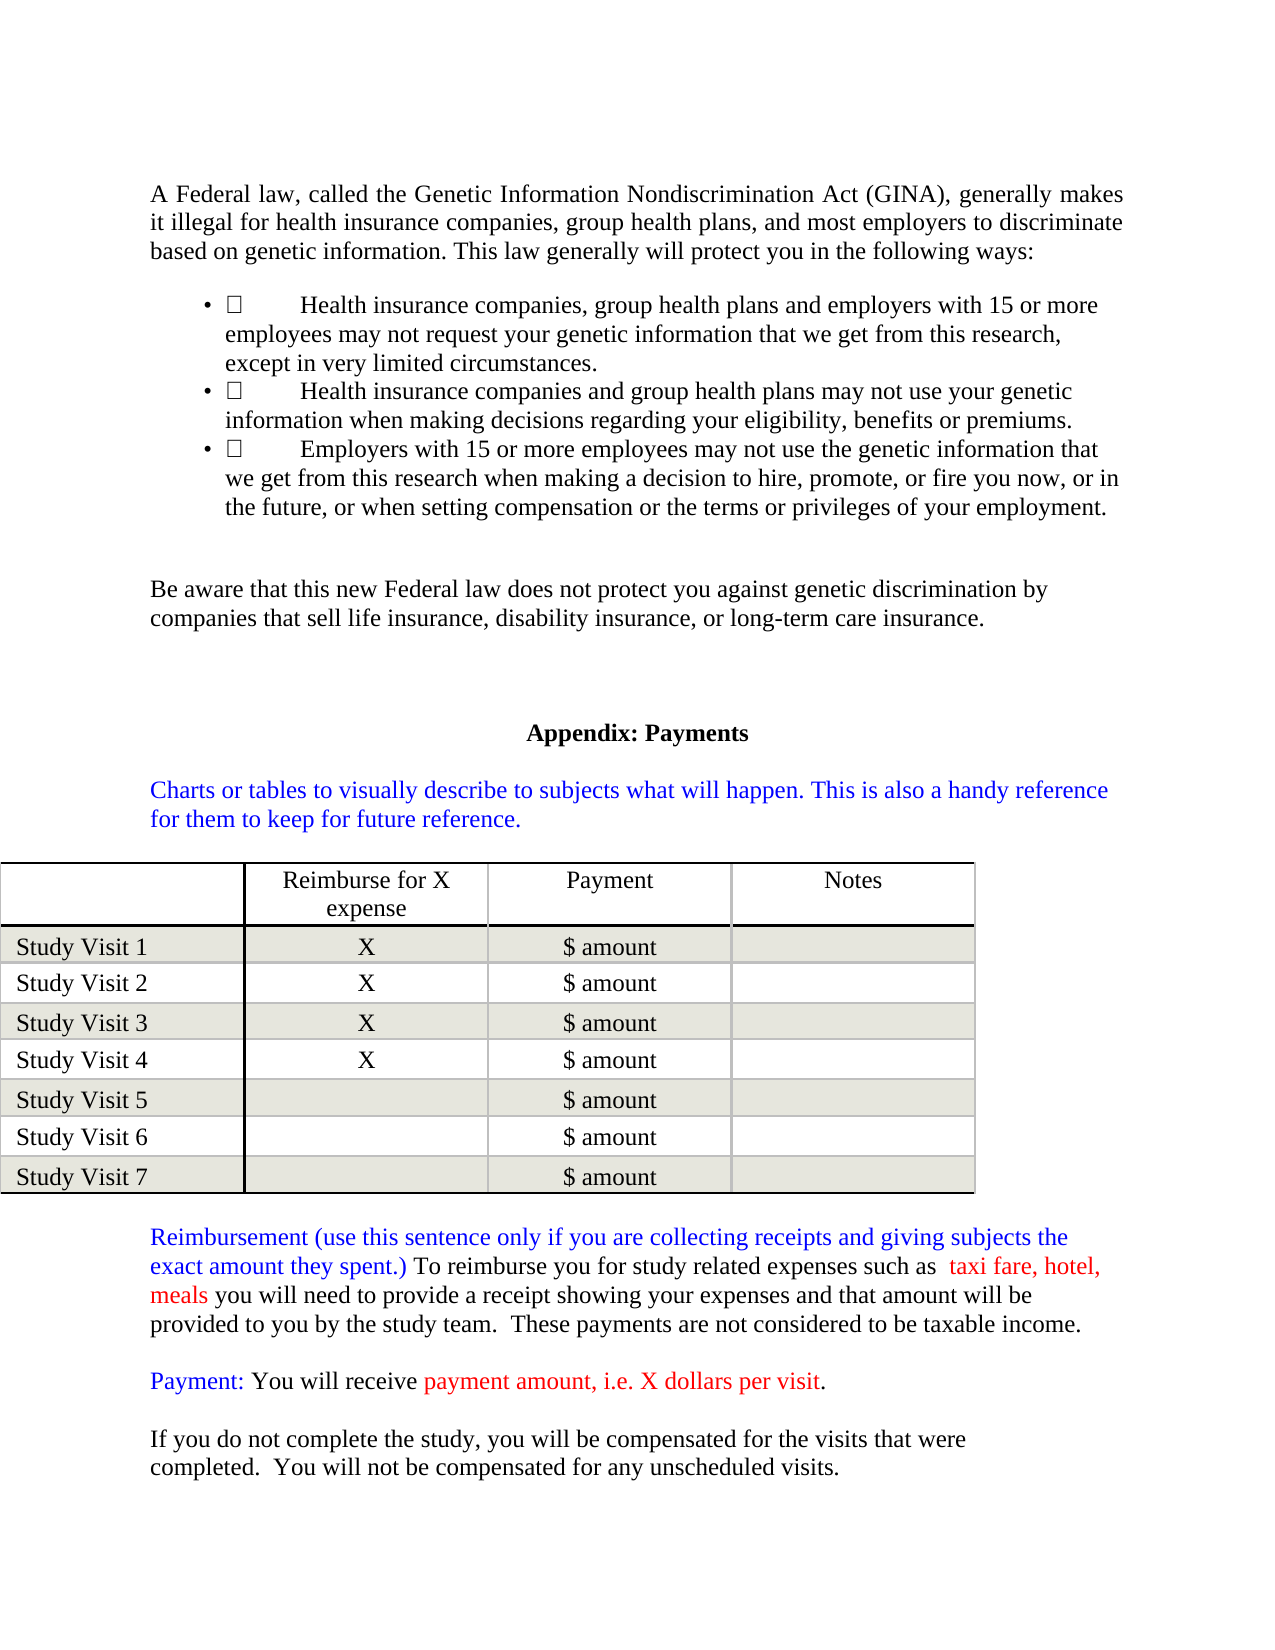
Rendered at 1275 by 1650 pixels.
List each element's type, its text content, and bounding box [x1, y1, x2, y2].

text Charts or tables to visually describe to subjects what will happen. This is also a handy reference for them to keep for future reference. [150, 775, 1125, 833]
table_cell Study Visit 4 [1, 1040, 243, 1078]
table_cell $ amount [489, 1080, 730, 1115]
table_cell [246, 1080, 487, 1115]
text Appendix: Payments [150, 718, 1125, 747]
table_cell X [246, 1040, 487, 1078]
table_cell [733, 927, 974, 961]
table_cell $ amount [489, 1157, 730, 1192]
table_cell [733, 1117, 974, 1155]
table_cell Study Visit 5 [1, 1080, 243, 1115]
table_header [1, 864, 243, 924]
table_cell Study Visit 2 [1, 964, 243, 1002]
table_cell Study Visit 7 [1, 1157, 243, 1192]
list  Health insurance companies and group health plans may not use your genetic information when making decisions regarding your eligibility, benefits or premiums. [203, 376, 1125, 434]
text Be aware that this new Federal law does not protect you against genetic discrimination by companies that sell life insurance, disability insurance, or long-term care insurance. [150, 574, 1125, 632]
table_cell $ amount [489, 964, 730, 1002]
text Reimbursement (use this sentence only if you are collecting receipts and giving subjects the exact amount they spent.) To reimburse you for study related expenses such as taxi fare, hotel, meals you will need to provide a receipt showing your expenses and that amount will be provided to you by the study team. These payments are not considered to be taxable income. [150, 1222, 1125, 1337]
table_cell X [246, 927, 487, 961]
table_header Reimburse for X expense [246, 864, 487, 924]
table_cell X [246, 1004, 487, 1038]
table_cell $ amount [489, 927, 730, 961]
table_cell $ amount [489, 1004, 730, 1038]
table_cell [246, 1117, 487, 1155]
table_cell [733, 964, 974, 1002]
table_header Notes [733, 864, 974, 924]
table_cell [733, 1004, 974, 1038]
table_cell $ amount [489, 1117, 730, 1155]
text If you do not complete the study, you will be compensated for the visits that were completed. You will not be compensated for any unscheduled visits. [150, 1424, 1125, 1481]
table_cell [733, 1157, 974, 1192]
table_cell Study Visit 6 [1, 1117, 243, 1155]
table_cell [733, 1080, 974, 1115]
table_cell Study Visit 1 [1, 927, 243, 961]
text A Federal law, called the Genetic Information Nondiscrimination Act (GINA), generally makes it illegal for health insurance companies, group health plans, and most employers to discriminate based on genetic information. This law generally will protect you in the following ways: [150, 179, 1125, 265]
table_cell X [246, 964, 487, 1002]
table_cell [246, 1157, 487, 1192]
list  Employers with 15 or more employees may not use the genetic information that we get from this research when making a decision to hire, promote, or fire you now, or in the future, or when setting compensation or the terms or privileges of your employment. [203, 434, 1125, 520]
table_header Payment [489, 864, 730, 924]
table_cell Study Visit 3 [1, 1004, 243, 1038]
list  Health insurance companies, group health plans and employers with 15 or more employees may not request your genetic information that we get from this research, except in very limited circumstances. [203, 290, 1125, 376]
table_cell $ amount [489, 1040, 730, 1078]
text Payment: You will receive payment amount, i.e. X dollars per visit. [150, 1366, 1125, 1395]
table_cell [733, 1040, 974, 1078]
